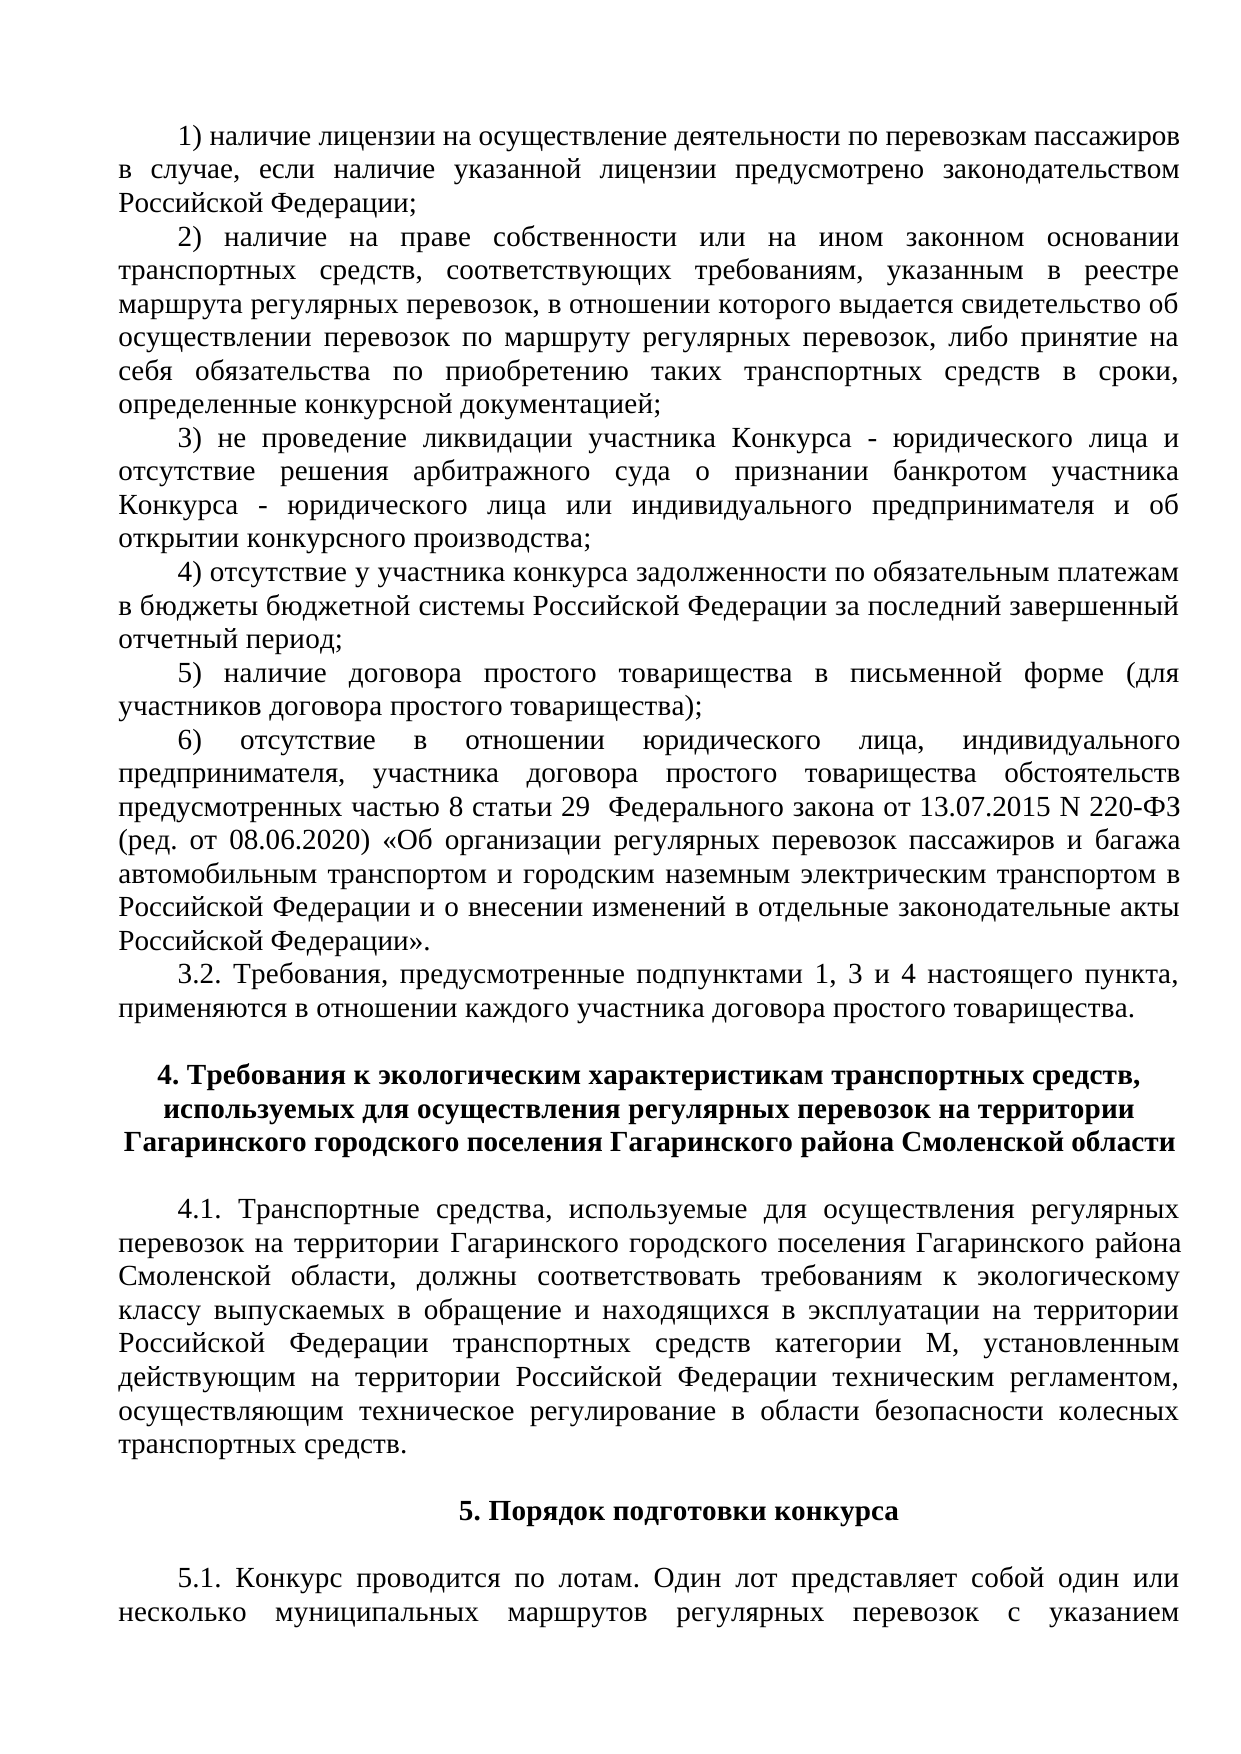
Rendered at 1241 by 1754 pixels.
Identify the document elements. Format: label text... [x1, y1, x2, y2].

text 3) не проведение ликвидации участника Конкурса - юридического лица и отсутствие решения арбитражного суда о признании банкротом участника Конкурса - юридического лица или индивидуального предпринимателя и об открытии конкурсного производства; [118, 420, 1181, 554]
text 4. Требования к экологическим характеристикам транспортных средств, используемых для осуществления регулярных перевозок на территории Гагаринского городского поселения Гагаринского района Смоленской области [118, 1057, 1181, 1158]
text 5. Порядок подготовки конкурса [118, 1493, 1181, 1527]
text 3.2. Требования, предусмотренные подпунктами 1, 3 и 4 настоящего пункта, применяются в отношении каждого участника договора простого товарищества. [118, 957, 1181, 1024]
text 6) отсутствие в отношении юридического лица, индивидуального предпринимателя, участника договора простого товарищества обстоятельств предусмотренных частью 8 статьи 29 Федерального закона от 13.07.2015 N 220-ФЗ (ред. от 08.06.2020) «Об организации регулярных перевозок пассажиров и багажа автомобильным транспортом и городским наземным электрическим транспортом в Российской Федерации и о внесении изменений в отдельные законодательные акты Российской Федерации». [118, 722, 1181, 957]
text 4) отсутствие у участника конкурса задолженности по обязательным платежам в бюджеты бюджетной системы Российской Федерации за последний завершенный отчетный период; [118, 554, 1181, 655]
text 2) наличие на праве собственности или на ином законном основании транспортных средств, соответствующих требованиям, указанным в реестре маршрута регулярных перевозок, в отношении которого выдается свидетельство об осуществлении перевозок по маршруту регулярных перевозок, либо принятие на себя обязательства по приобретению таких транспортных средств в сроки, определенные конкурсной документацией; [118, 219, 1181, 420]
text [118, 1560, 1181, 1627]
text 4.1. Транспортные средства, используемые для осуществления регулярных перевозок на территории Гагаринского городского поселения Гагаринского района Смоленской области, должны соответствовать требованиям к экологическому классу выпускаемых в обращение и находящихся в эксплуатации на территории Российской Федерации транспортных средств категории М, установленным действующим на территории Российской Федерации техническим регламентом, осуществляющим техническое регулирование в области безопасности колесных транспортных средств. [118, 1191, 1181, 1460]
text 1) наличие лицензии на осуществление деятельности по перевозкам пассажиров в случае, если наличие указанной лицензии предусмотрено законодательством Российской Федерации; [118, 118, 1181, 219]
text 5) наличие договора простого товарищества в письменной форме (для участников договора простого товарищества); [118, 655, 1181, 722]
